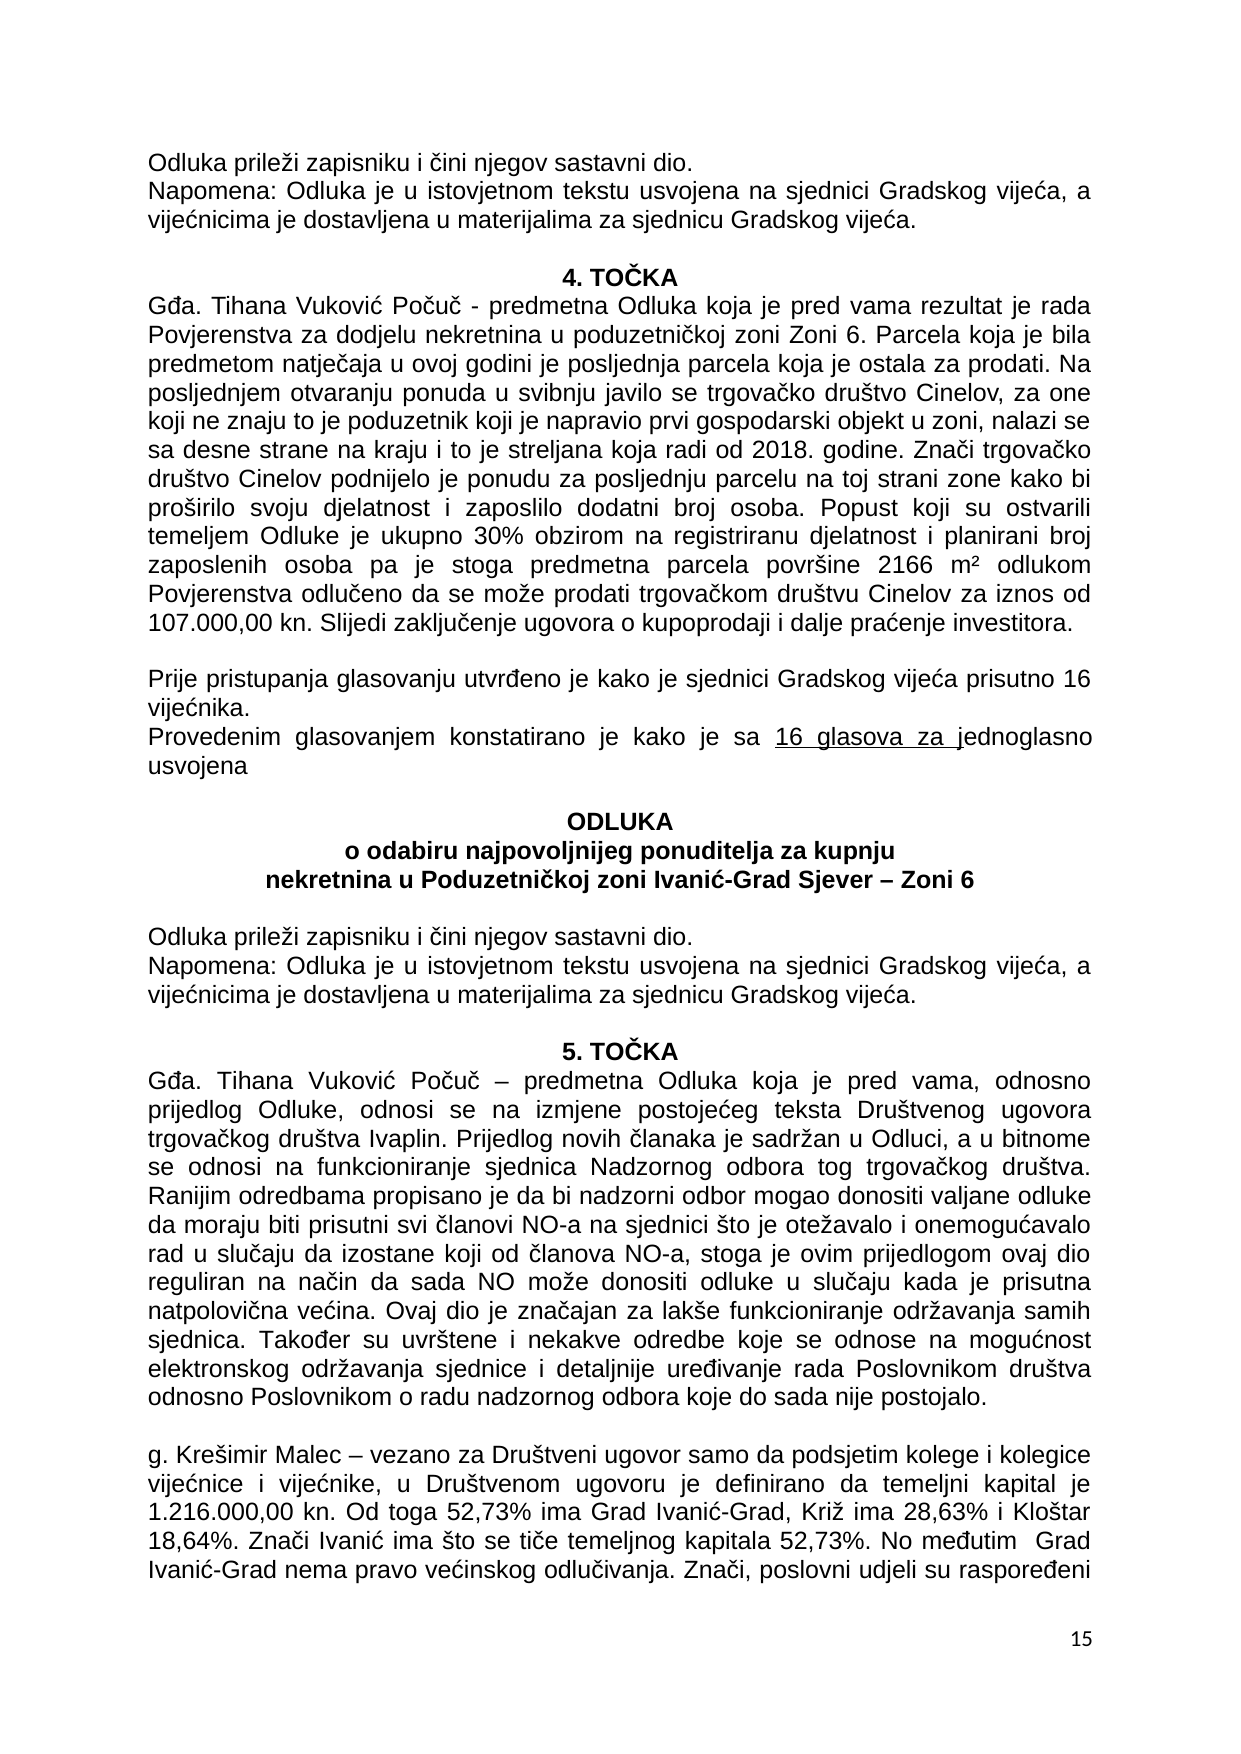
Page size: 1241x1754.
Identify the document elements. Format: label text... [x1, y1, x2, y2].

text Odluka prileži zapisniku i čini njegov sastavni dio. [148, 922, 1093, 951]
text ODLUKA [148, 807, 1093, 836]
text nekretnina u Poduzetničkoj zoni Ivanić-Grad Sjever – Zoni 6 [148, 865, 1093, 894]
text o odabiru najpovoljnijeg ponuditelja za kupnju [148, 836, 1093, 865]
text Napomena: Odluka je u istovjetnom tekstu usvojena na sjednici Gradskog vijeća, a vijećnicima je dostavljena u materijalima za sjednicu Gradskog vijeća. [148, 951, 1093, 1009]
text 4. TOČKA [148, 263, 1093, 291]
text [148, 1440, 1093, 1584]
text Provedenim glasovanjem konstatirano je kako je sa 16 glasova za jednoglasno usvojena [148, 722, 1093, 779]
text Prije pristupanja glasovanju utvrđeno je kako je sjednici Gradskog vijeća prisutno 16 vijećnika. [148, 664, 1093, 722]
text 5. TOČKA [148, 1037, 1093, 1066]
text Gđa. Tihana Vuković Počuč - predmetna Odluka koja je pred vama rezultat je rada Povjerenstva za dodjelu nekretnina u poduzetničkoj zoni Zoni 6. Parcela koja je bila predmetom natječaja u ovoj godini je posljednja parcela koja je ostala za prodati. Na posljednjem otvaranju ponuda u svibnju javilo se trgovačko društvo Cinelov, za one koji ne znaju to je poduzetnik koji je napravio prvi gospodarski objekt u zoni, nalazi se sa desne strane na kraju i to je streljana koja radi od 2018. godine. Znači trgovačko društvo Cinelov podnijelo je ponudu za posljednju parcelu na toj strani zone kako bi proširilo svoju djelatnost i zaposlilo dodatni broj osoba. Popust koji su ostvarili temeljem Odluke je ukupno 30% obzirom na registriranu djelatnost i planirani broj zaposlenih osoba pa je stoga predmetna parcela površine 2166 m² odlukom Povjerenstva odlučeno da se može prodati trgovačkom društvu Cinelov za iznos od 107.000,00 kn. Slijedi zaključenje ugovora o kupoprodaji i dalje praćenje investitora. [148, 291, 1093, 636]
text Napomena: Odluka je u istovjetnom tekstu usvojena na sjednici Gradskog vijeća, a vijećnicima je dostavljena u materijalima za sjednicu Gradskog vijeća. [148, 176, 1093, 234]
text Gđa. Tihana Vuković Počuč – predmetna Odluka koja je pred vama, odnosno prijedlog Odluke, odnosi se na izmjene postojećeg teksta Društvenog ugovora trgovačkog društva Ivaplin. Prijedlog novih članaka je sadržan u Odluci, a u bitnome se odnosi na funkcioniranje sjednica Nadzornog odbora tog trgovačkog društva. Ranijim odredbama propisano je da bi nadzorni odbor mogao donositi valjane odluke da moraju biti prisutni svi članovi NO-a na sjednici što je otežavalo i onemogućavalo rad u slučaju da izostane koji od članova NO-a, stoga je ovim prijedlogom ovaj dio reguliran na način da sada NO može donositi odluke u slučaju kada je prisutna natpolovična većina. Ovaj dio je značajan za lakše funkcioniranje održavanja samih sjednica. Također su uvrštene i nekakve odredbe koje se odnose na mogućnost elektronskog održavanja sjednice i detaljnije uređivanje rada Poslovnikom društva odnosno Poslovnikom o radu nadzornog odbora koje do sada nije postojalo. [148, 1066, 1093, 1411]
text Odluka prileži zapisniku i čini njegov sastavni dio. [148, 148, 1093, 176]
